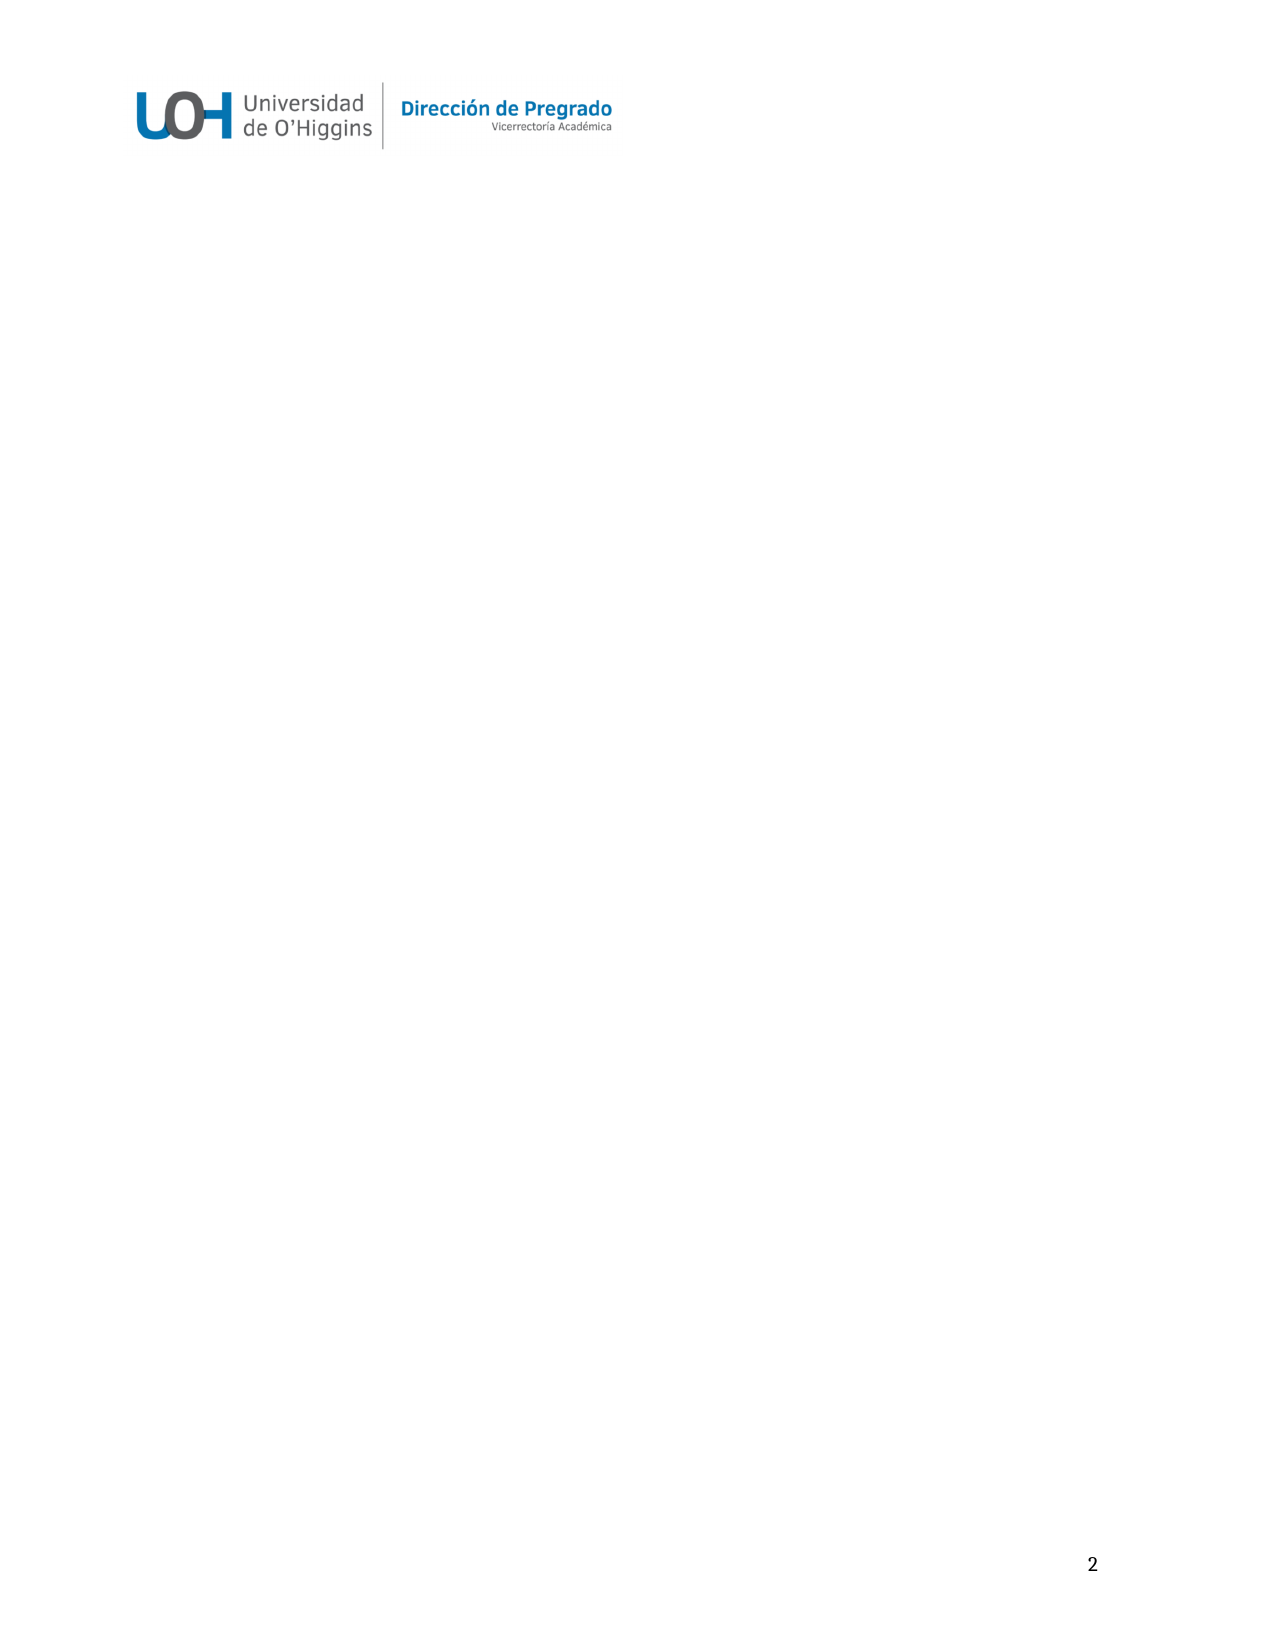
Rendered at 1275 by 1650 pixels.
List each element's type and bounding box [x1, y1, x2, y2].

picture [122, 75, 623, 156]
